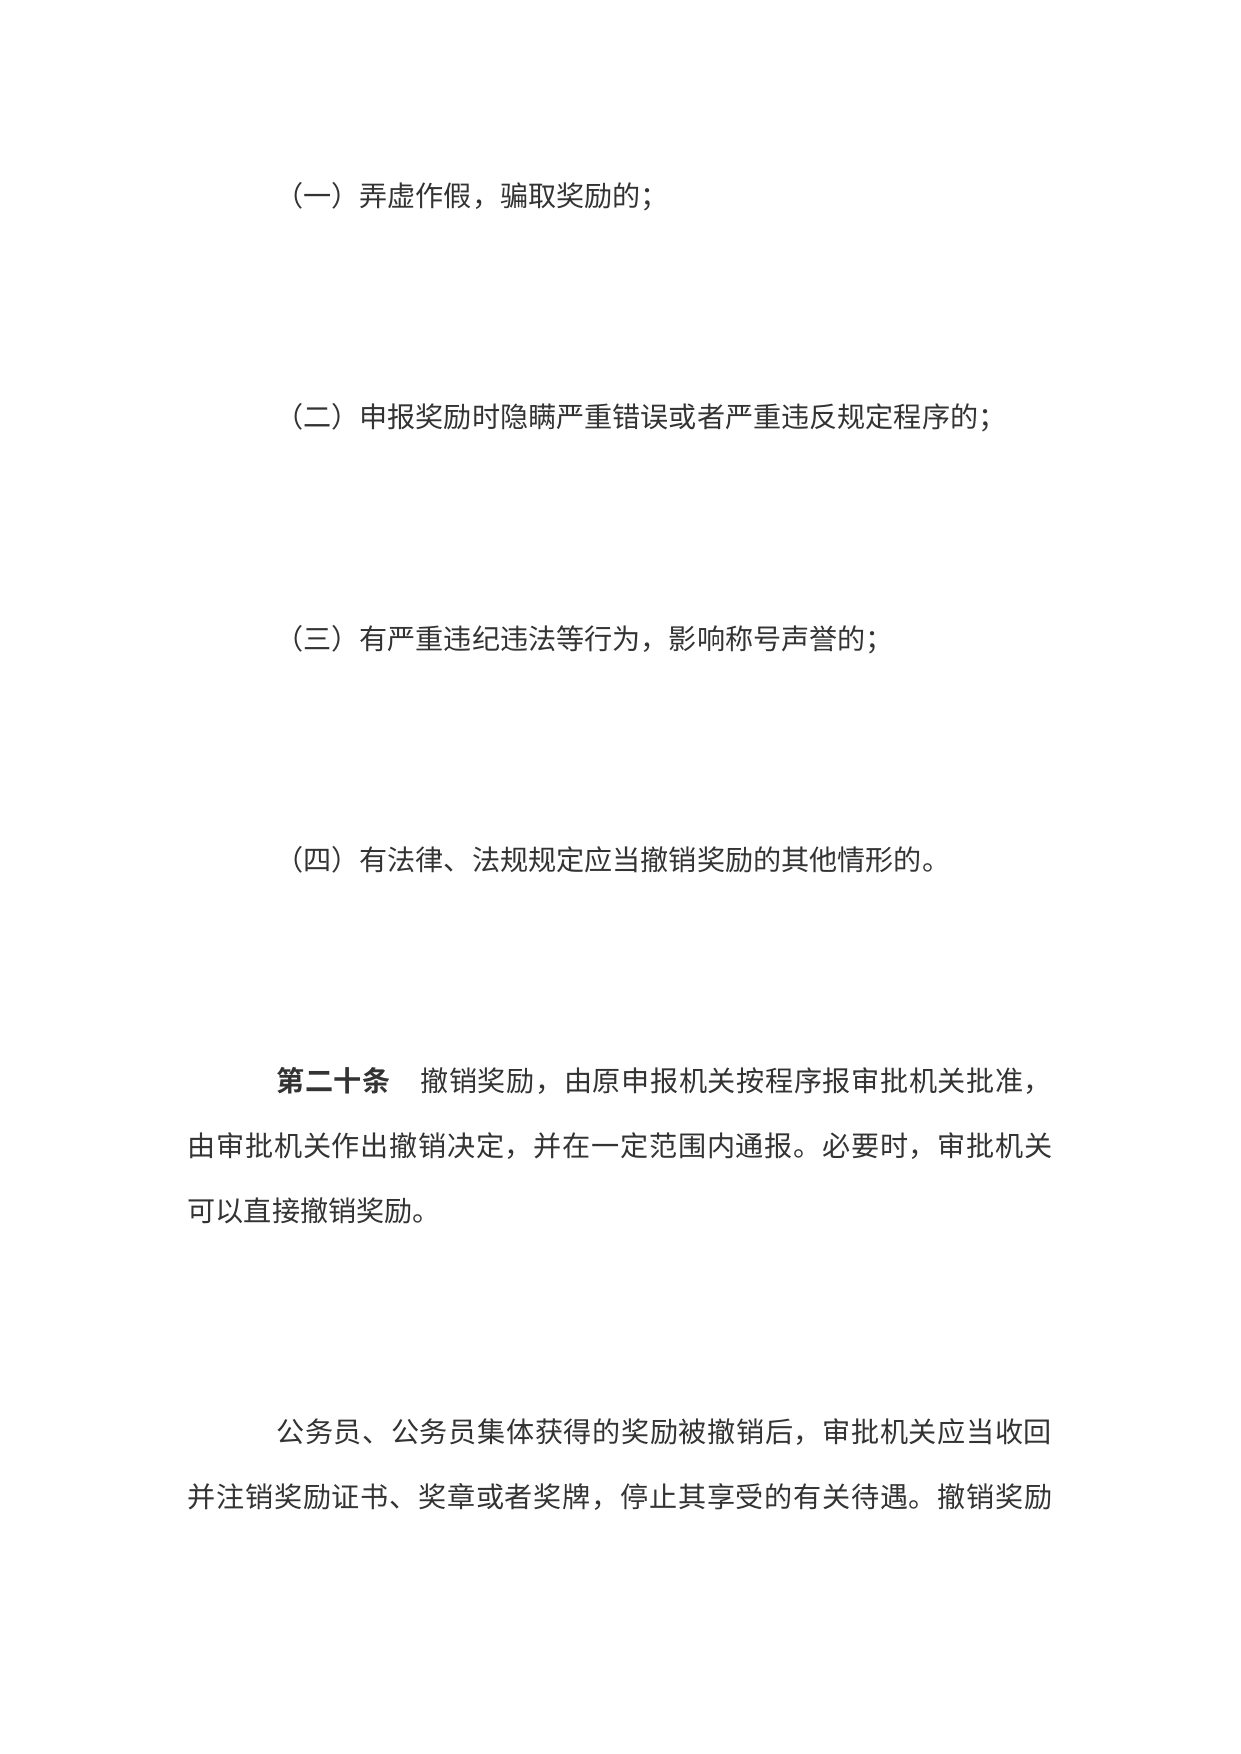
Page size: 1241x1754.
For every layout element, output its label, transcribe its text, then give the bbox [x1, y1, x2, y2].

text （二）申报奖励时隐瞒严重错误或者严重违反规定程序的； [187, 383, 1053, 448]
text （四）有法律、法规规定应当撤销奖励的其他情形的。 [187, 826, 1053, 891]
text （一）弄虚作假，骗取奖励的； [187, 162, 1053, 227]
text （三）有严重违纪违法等行为，影响称号声誉的； [187, 604, 1053, 669]
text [187, 1398, 1053, 1528]
text 第二十条 撤销奖励，由原申报机关按程序报审批机关批准，由审批机关作出撤销决定，并在一定范围内通报。必要时，审批机关可以直接撤销奖励。 [187, 1047, 1053, 1242]
